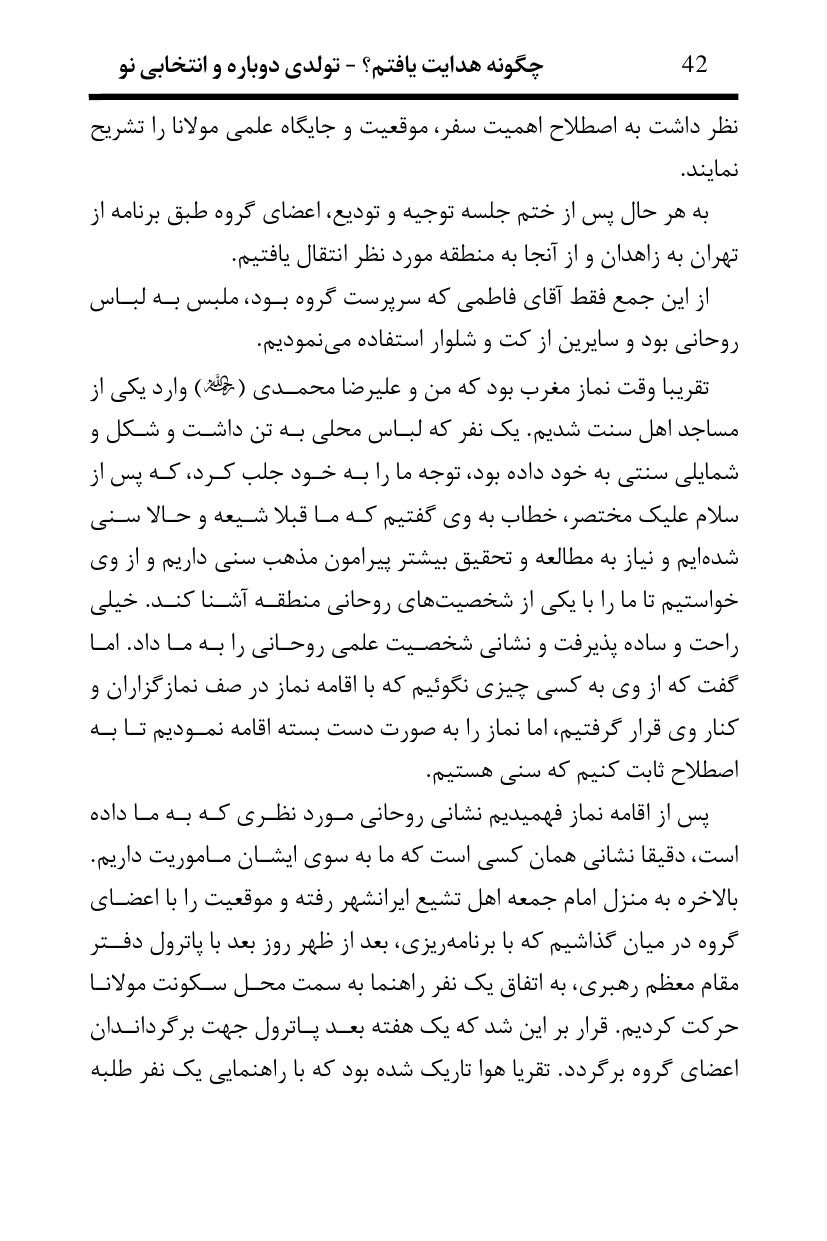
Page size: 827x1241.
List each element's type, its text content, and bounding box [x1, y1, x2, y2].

text به هر حال پس از ختم جلسه توجیه و تودیع، اعضای گروه طبق برنامه از تهران به زاهدان و از آنجا به منطقه مورد نظر انتقال یافتیم. [89, 194, 738, 279]
text تقریبا وقت نماز مغرب بود که من و علیرضا محمدی (/) وارد یکی از مساجد اهل سنت شدیم. یک نفر که لباس محلی به تن داشت و شکل و شمایلی سنتی به خود داده بود، توجه ما را به خود جلب کرد، که پس از سلام علیک مختصر، خطاب به وی گفتیم که ما قبلا شیعه و حالا سنی شده‌ایم و نیاز به مطالعه و تحقیق بیشتر پیرامون مذهب سنی داریم و از وی خواستیم تا ما را با یکی از شخصیت‌های روحانی منطقه آشنا کند. خیلی راحت و ساده پذیرفت و نشانی شخصیت علمی روحانی را به ما داد. اما گفت که از وی به کسی چیزی نگوئیم که با اقامه نماز در صف نمازگزاران و کنار وی قرار گرفتیم، اما نماز را به صورت دست بسته اقامه نمودیم تا به اصطلاح ثابت کنیم که سنی هستیم. [89, 364, 738, 795]
text از این جمع فقط آقای فاطمی که سرپرست گروه بود، ملبس به لباس روحانی بود و سایرین از کت و شلوار استفاده می‌نمودیم. [89, 279, 738, 364]
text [89, 109, 738, 194]
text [89, 795, 738, 1093]
